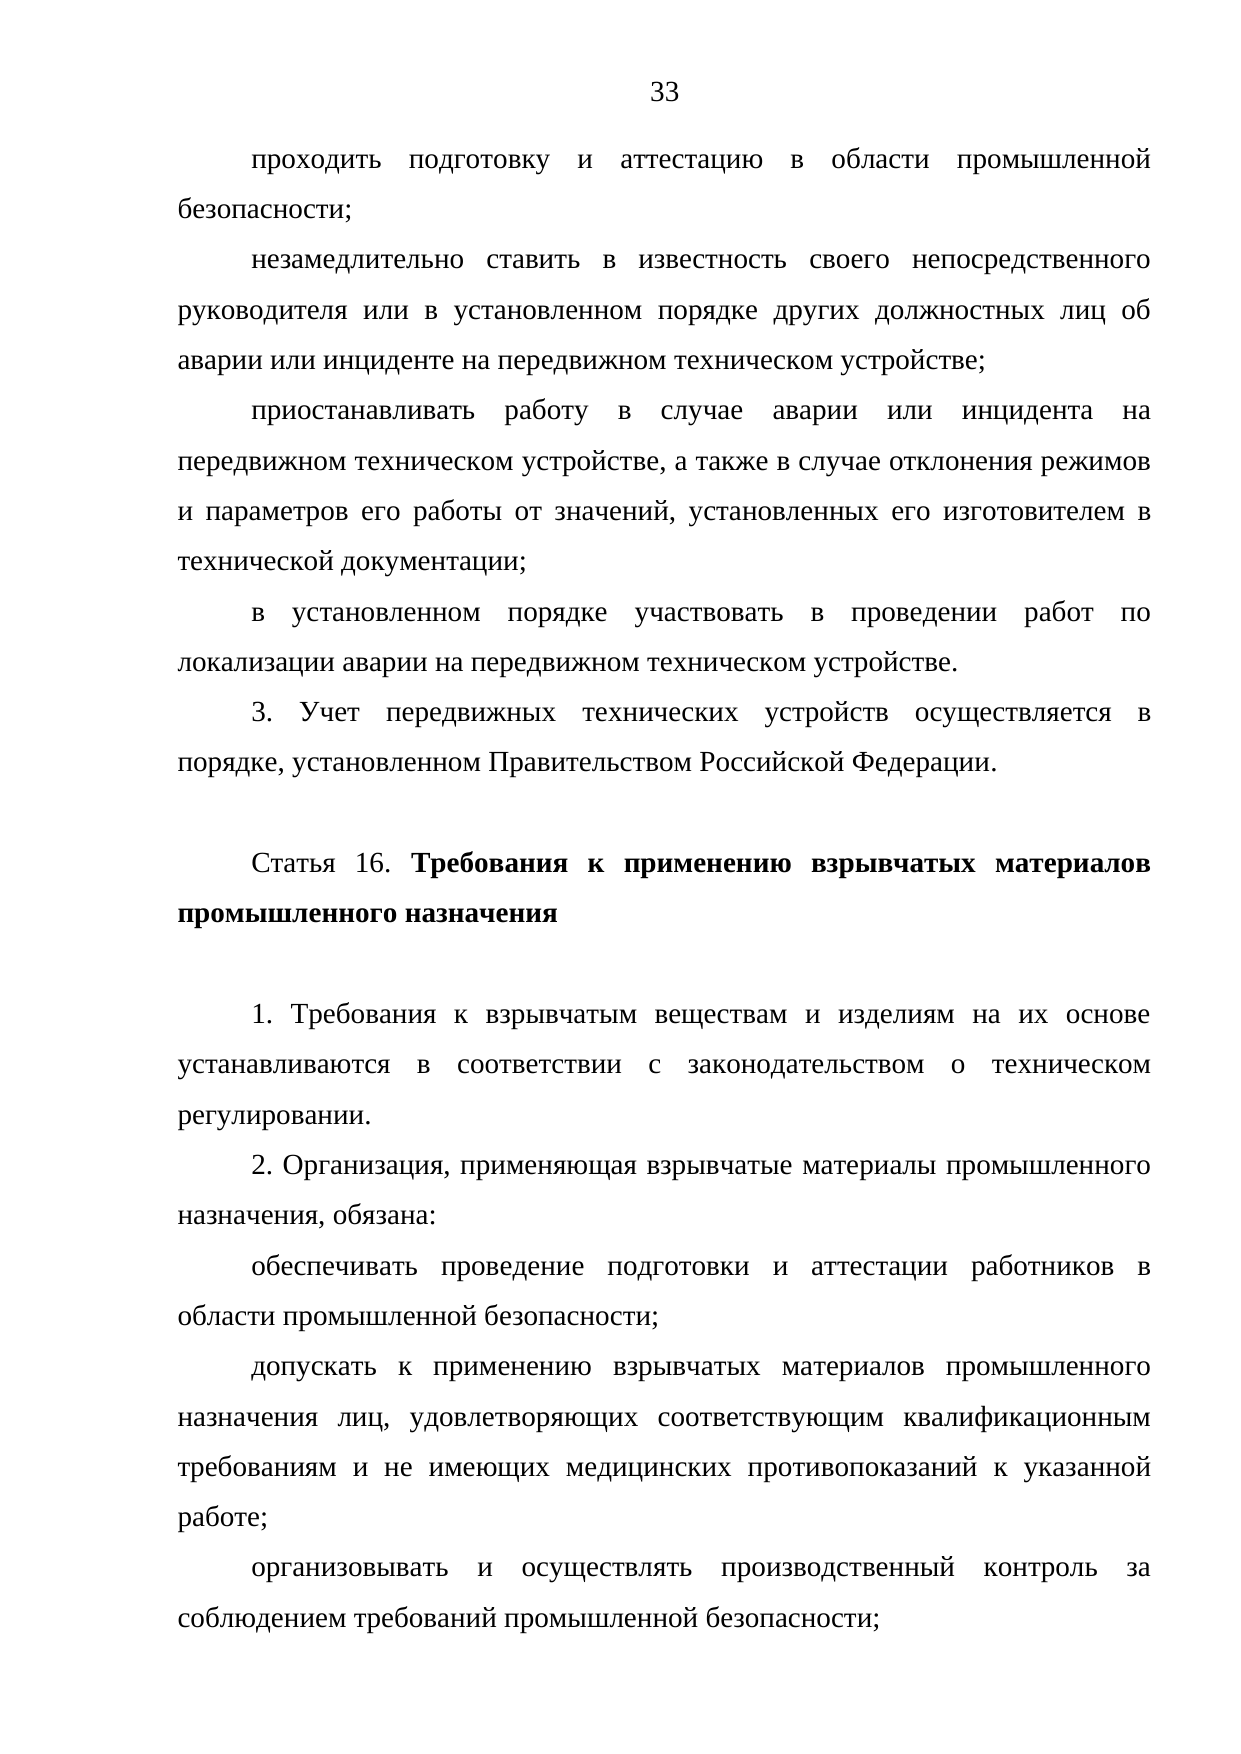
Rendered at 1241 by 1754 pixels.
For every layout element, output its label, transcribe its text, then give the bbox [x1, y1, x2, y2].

text Статья 16. Требования к применению взрывчатых материалов промышленного назначения [177, 845, 1152, 929]
text допускать к применению взрывчатых материалов промышленного назначения лиц, удовлетворяющих соответствующим квалификационным требованиям и не имеющих медицинских противопоказаний к указанной работе; [177, 1348, 1152, 1533]
text организовывать и осуществлять производственный контроль за соблюдением требований промышленной безопасности; [177, 1549, 1152, 1633]
text проходить подготовку и аттестацию в области промышленной безопасности; [177, 141, 1152, 225]
text незамедлительно ставить в известность своего непосредственного руководителя или в установленном порядке других должностных лиц об аварии или инциденте на передвижном техническом устройстве; [177, 241, 1152, 376]
text 2. Организация, применяющая взрывчатые материалы промышленного назначения, обязана: [177, 1147, 1152, 1231]
text приостанавливать работу в случае аварии или инцидента на передвижном техническом устройстве, а также в случае отклонения режимов и параметров его работы от значений, установленных его изготовителем в технической документации; [177, 392, 1152, 577]
text 3. Учет передвижных технических устройств осуществляется в порядке, установленном Правительством Российской Федерации. [177, 694, 1152, 778]
text обеспечивать проведение подготовки и аттестации работников в области промышленной безопасности; [177, 1248, 1152, 1332]
text 1. Требования к взрывчатым веществам и изделиям на их основе устанавливаются в соответствии с законодательством о техническом регулировании. [177, 996, 1152, 1130]
text в установленном порядке участвовать в проведении работ по локализации аварии на передвижном техническом устройстве. [177, 594, 1152, 677]
